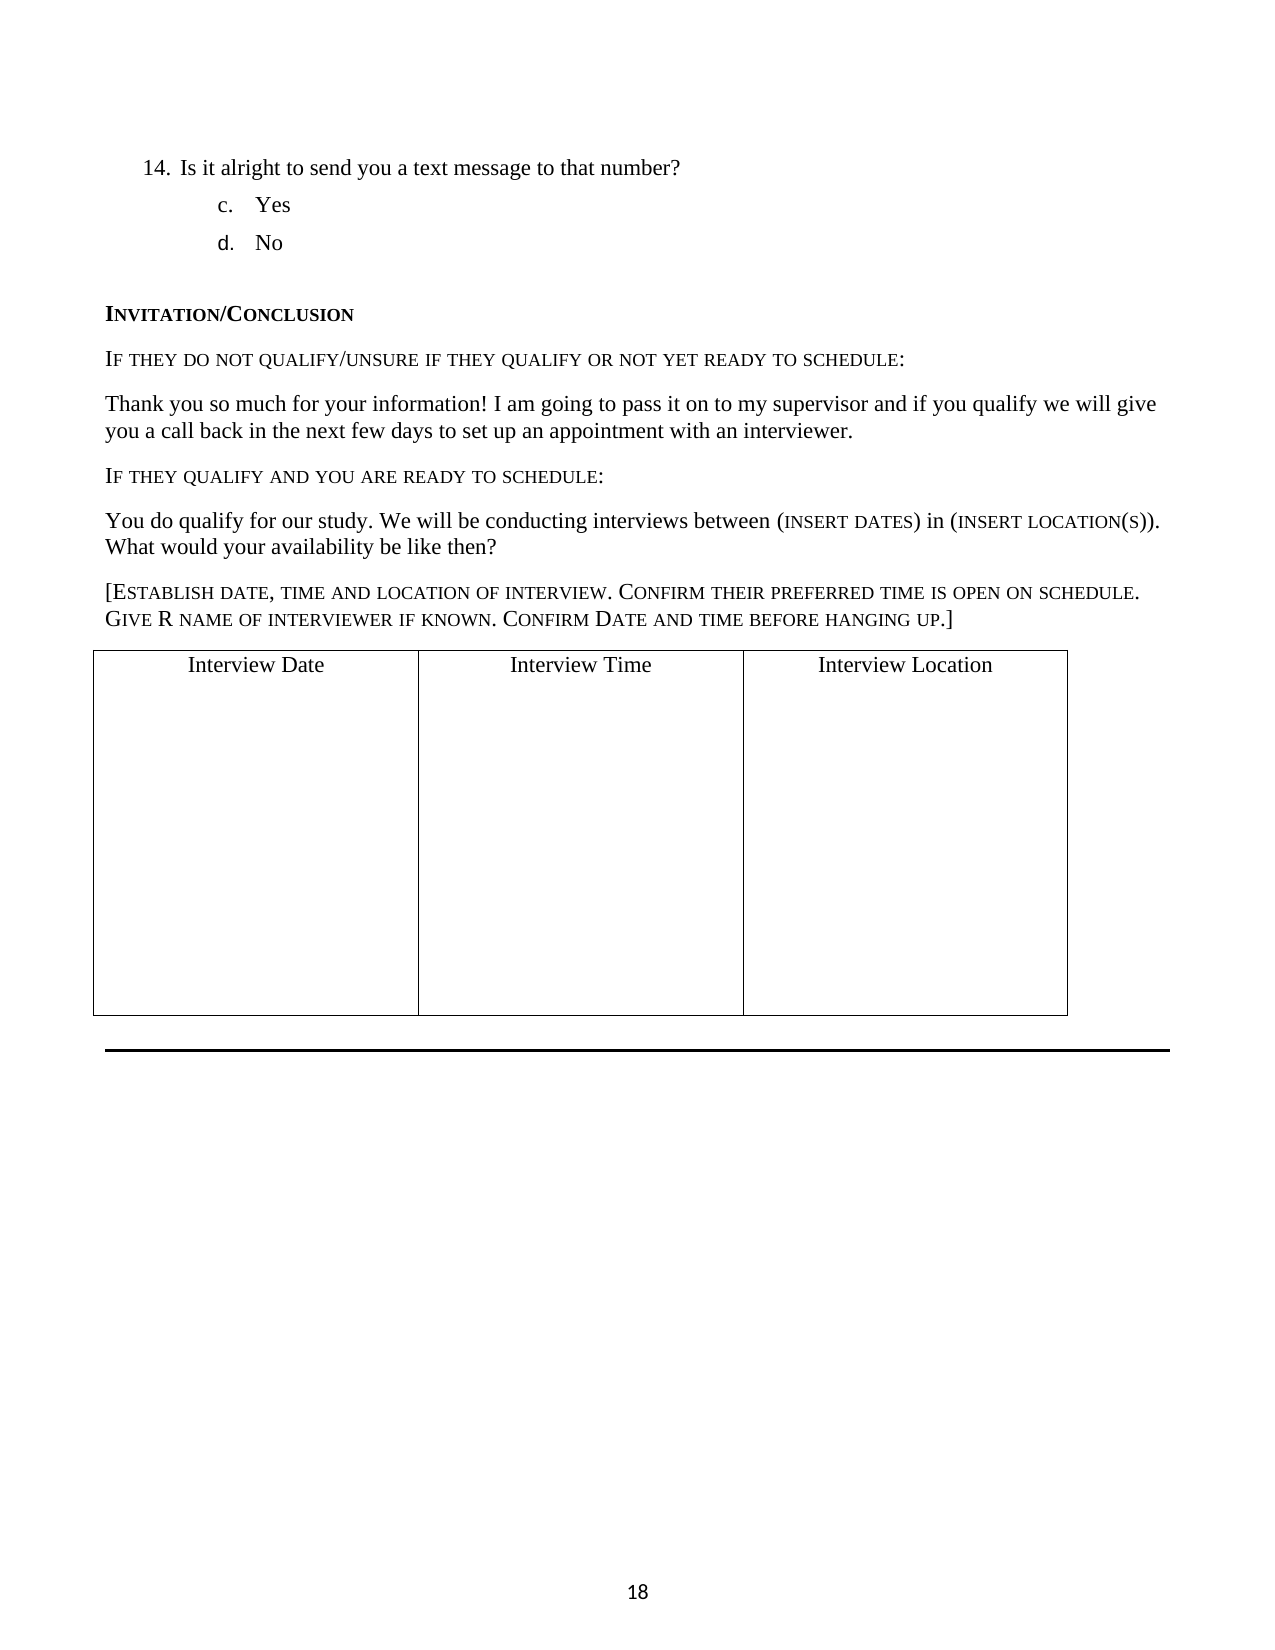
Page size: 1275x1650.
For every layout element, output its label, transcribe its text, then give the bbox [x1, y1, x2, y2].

list Is it alright to send you a text message to that number? [142, 142, 1170, 180]
text If they do not qualify/unsure if they qualify or not yet ready to schedule: [105, 345, 1170, 372]
table_header Interview Date [94, 651, 418, 1015]
list Yes [217, 180, 1170, 217]
text Thank you so much for your information! I am going to pass it on to my supervisor and if you qualify we will give you a call back in the next few days to set up an appointment with an interviewer. [105, 390, 1170, 443]
table_header Interview Location [744, 651, 1067, 1015]
text You do qualify for our study. We will be conducting interviews between (insert dates) in (insert location(s)). What would your availability be like then? [105, 507, 1170, 559]
list No [217, 217, 1170, 255]
table_header Interview Time [419, 651, 743, 1015]
text [Establish date, time and location of interview. Confirm their preferred time is open on schedule. Give R name of interviewer if known. Confirm Date and time before hanging up.] [105, 578, 1170, 631]
text Invitation/Conclusion [105, 300, 1170, 326]
text If they qualify and you are ready to schedule: [105, 462, 1170, 488]
